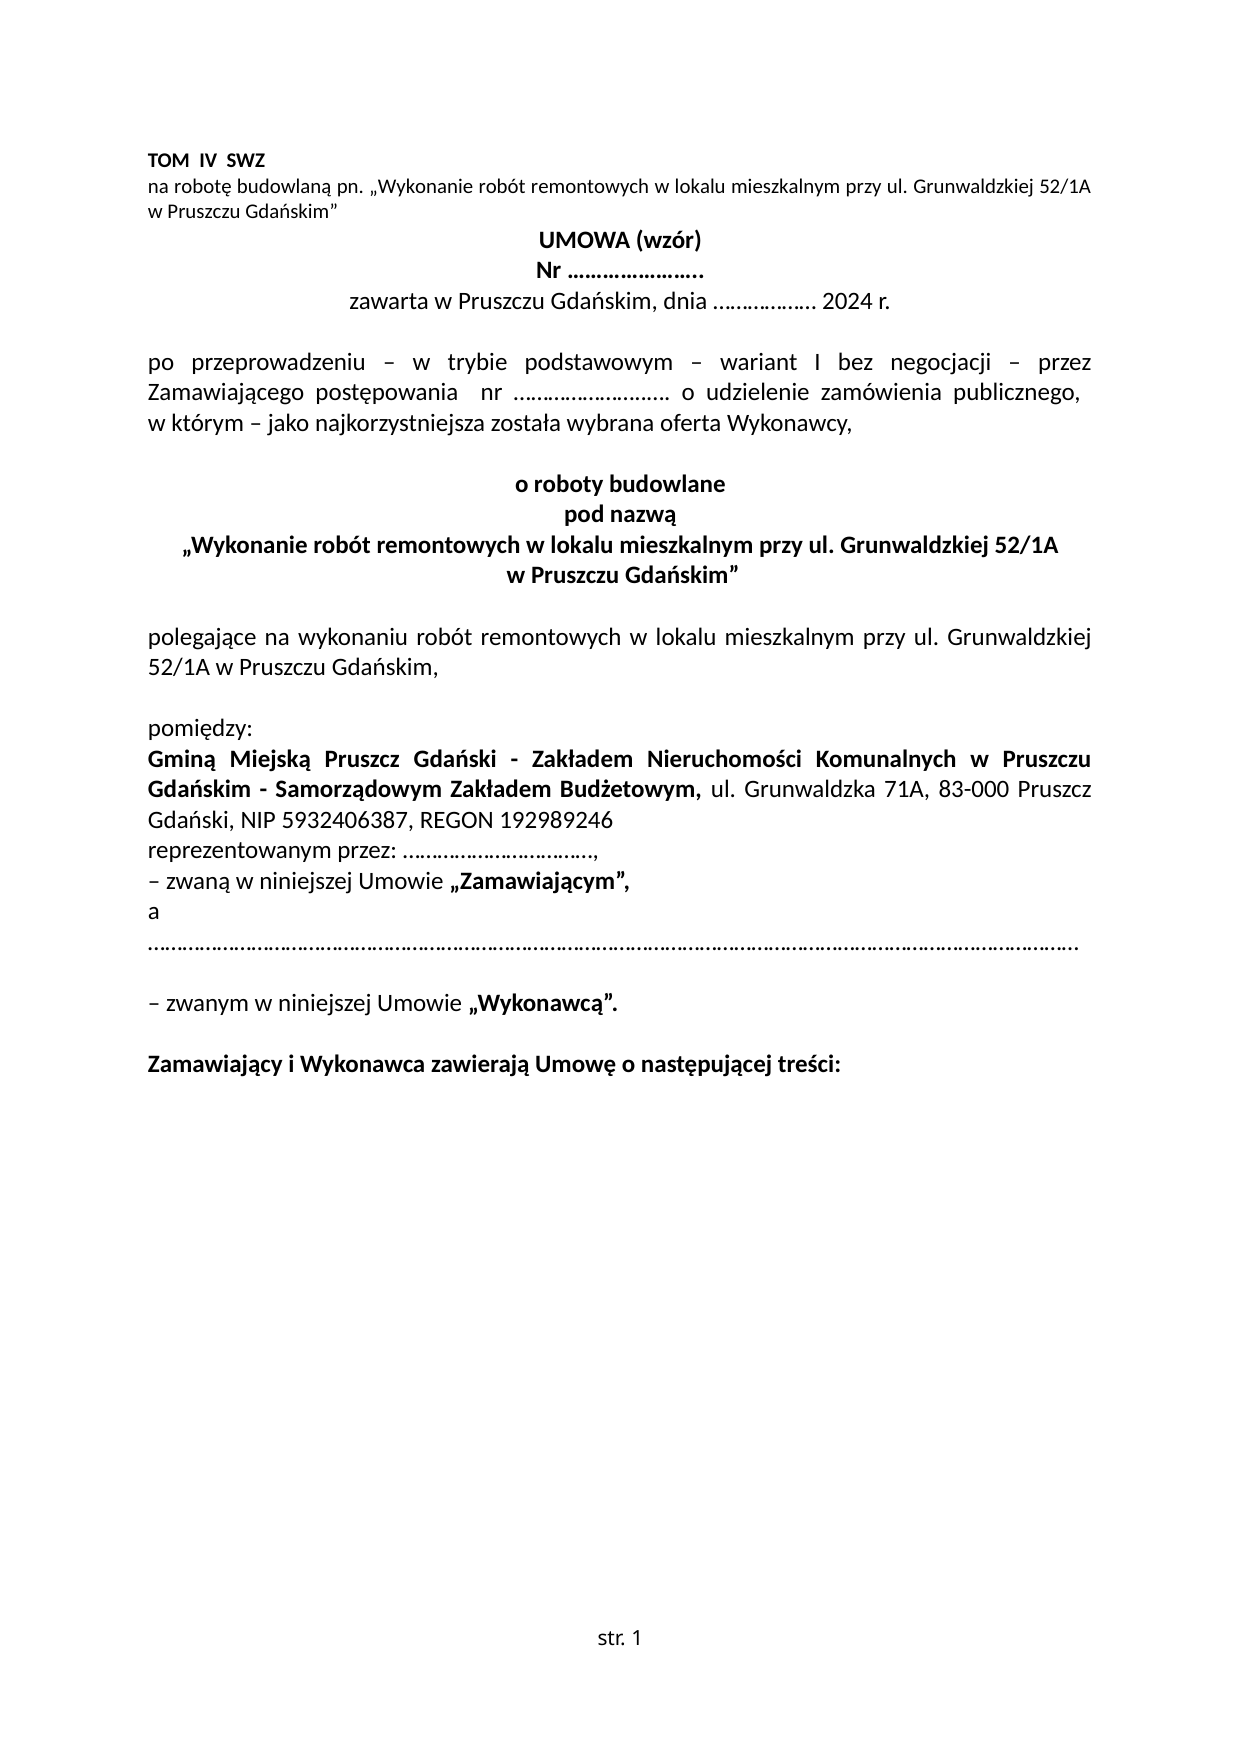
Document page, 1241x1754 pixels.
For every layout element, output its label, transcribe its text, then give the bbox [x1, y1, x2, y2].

text – zwanym w niniejszej Umowie „Wykonawcą”. [148, 987, 1093, 1017]
text polegające na wykonaniu robót remontowych w lokalu mieszkalnym przy ul. Grunwaldzkiej 52/1A w Pruszczu Gdańskim, [148, 621, 1093, 682]
text Nr ………………….. [148, 254, 1093, 285]
text reprezentowanym przez: ……………………………, [148, 834, 1093, 865]
text ……………………………………………………………………………………………………………………………………………… [148, 926, 1093, 956]
text po przeprowadzeniu – w trybie podstawowym – wariant I bez negocjacji – przez Zamawiającego postępowania nr …………………..…. o udzielenie zamówienia publicznego, w którym – jako najkorzystniejsza została wybrana oferta Wykonawcy, [148, 346, 1093, 437]
text TOM IV SWZ [148, 148, 1093, 173]
text w Pruszczu Gdańskim” [148, 559, 1093, 590]
text zawarta w Pruszczu Gdańskim, dnia ……………… 2024 r. [148, 285, 1093, 315]
text pod nazwą [148, 498, 1093, 529]
text UMOWA (wzór) [148, 224, 1093, 254]
text – zwaną w niniejszej Umowie „Zamawiającym”, [148, 865, 1093, 895]
text pomiędzy: [148, 712, 1093, 743]
text o roboty budowlane [148, 468, 1093, 498]
text na robotę budowlaną pn. „Wykonanie robót remontowych w lokalu mieszkalnym przy ul. Grunwaldzkiej 52/1A w Pruszczu Gdańskim” [148, 173, 1093, 224]
text a [148, 895, 1093, 926]
text Gminą Miejską Pruszcz Gdański - Zakładem Nieruchomości Komunalnych w Pruszczu Gdańskim - Samorządowym Zakładem Budżetowym, ul. Grunwaldzka 71A, 83-000 Pruszcz Gdański, NIP 5932406387, REGON 192989246 [148, 743, 1093, 834]
text Zamawiający i Wykonawca zawierają Umowę o następującej treści: [148, 1048, 1093, 1078]
text „Wykonanie robót remontowych w lokalu mieszkalnym przy ul. Grunwaldzkiej 52/1A [148, 529, 1093, 559]
